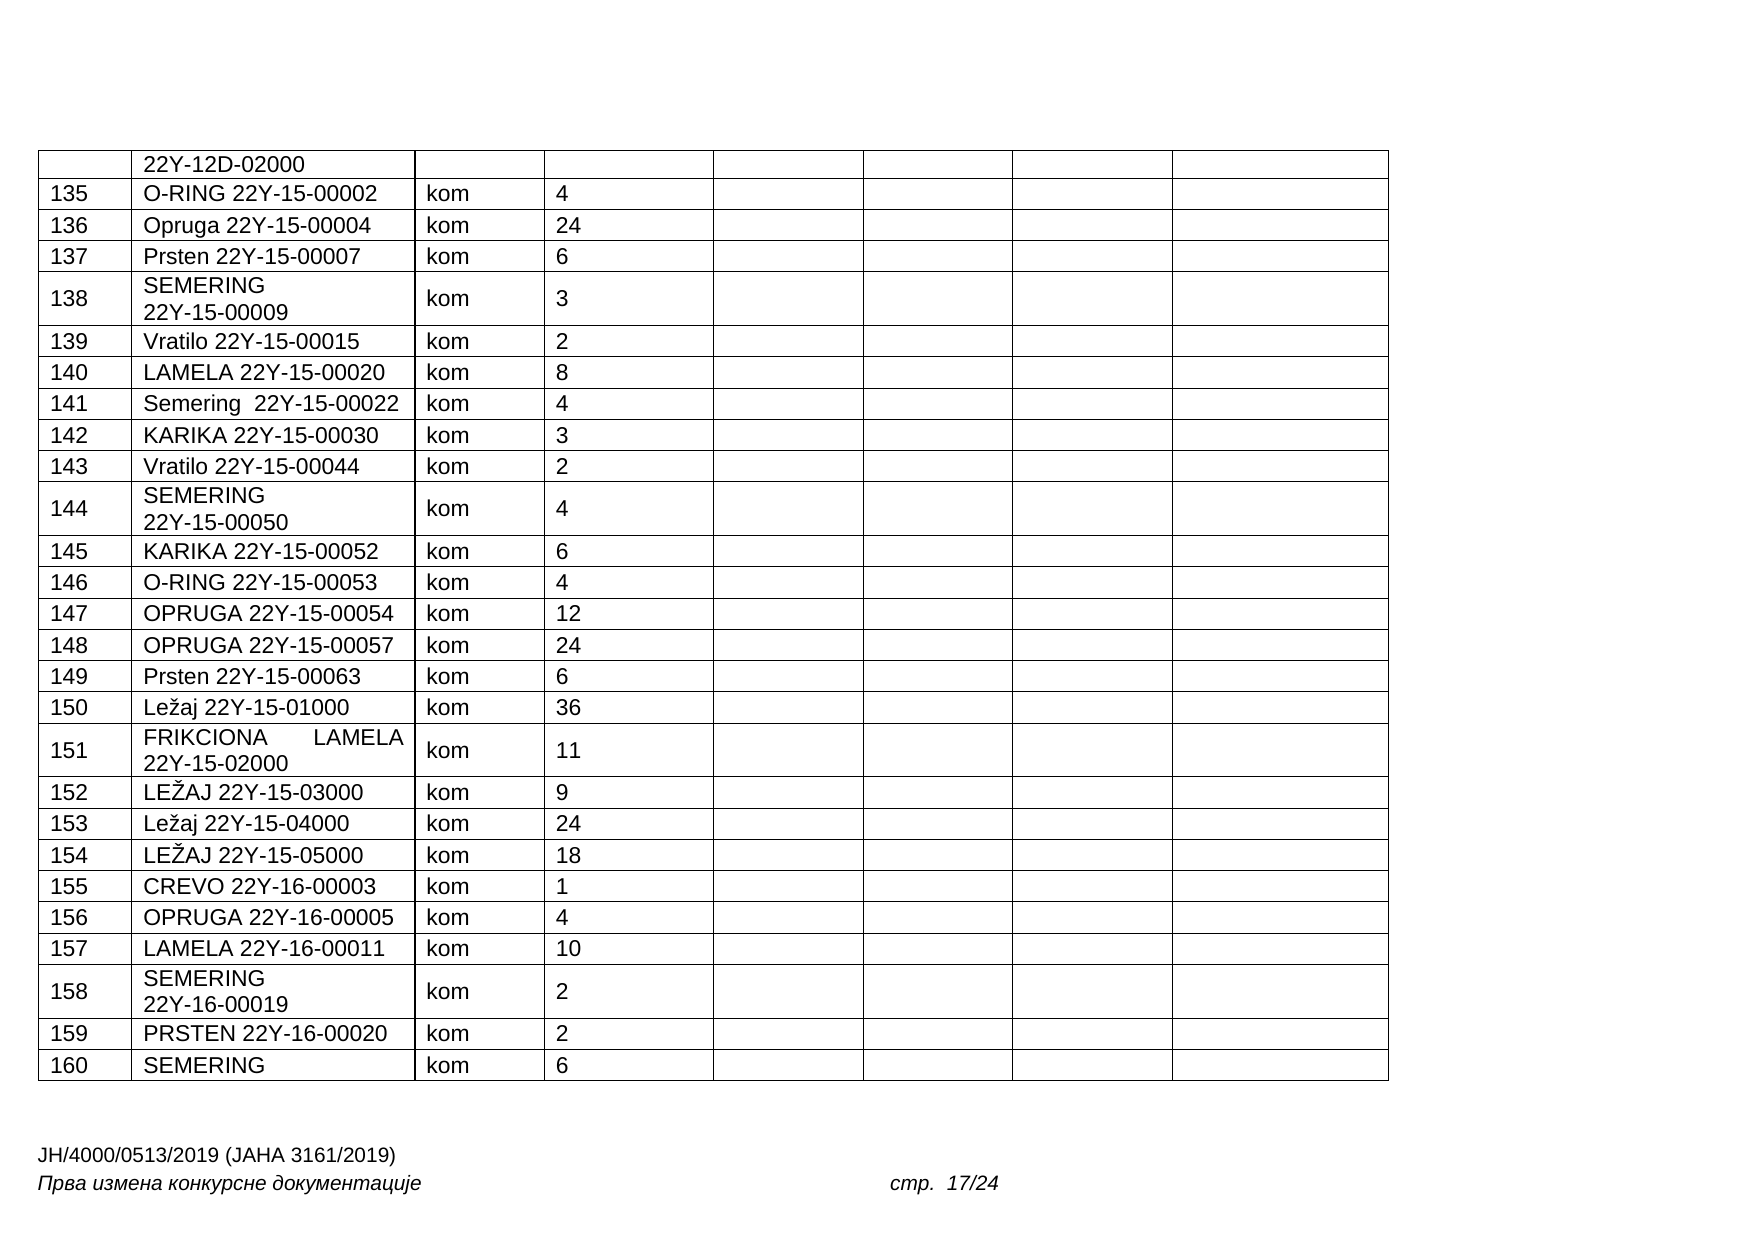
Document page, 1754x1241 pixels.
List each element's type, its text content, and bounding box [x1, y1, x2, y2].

table_cell 3 [545, 151, 713, 177]
table_cell O-RING 22Y-15-00002 [132, 179, 414, 209]
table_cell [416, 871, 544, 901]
table_cell [1173, 151, 1388, 177]
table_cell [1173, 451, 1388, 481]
table_cell [714, 241, 863, 271]
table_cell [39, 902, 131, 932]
table_cell [1173, 241, 1388, 271]
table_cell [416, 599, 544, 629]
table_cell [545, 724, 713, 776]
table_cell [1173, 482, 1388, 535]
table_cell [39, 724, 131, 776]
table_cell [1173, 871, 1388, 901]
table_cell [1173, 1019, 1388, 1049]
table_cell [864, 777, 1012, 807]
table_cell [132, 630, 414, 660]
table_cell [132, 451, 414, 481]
table_cell [864, 272, 1012, 325]
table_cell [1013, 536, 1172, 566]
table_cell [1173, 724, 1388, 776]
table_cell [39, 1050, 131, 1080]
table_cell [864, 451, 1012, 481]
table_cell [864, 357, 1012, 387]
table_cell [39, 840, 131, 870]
table_cell [864, 179, 1012, 209]
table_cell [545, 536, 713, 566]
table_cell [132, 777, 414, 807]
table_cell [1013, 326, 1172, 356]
table_cell kom [416, 210, 544, 240]
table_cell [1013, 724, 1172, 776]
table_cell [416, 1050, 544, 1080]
table_cell [1013, 210, 1172, 240]
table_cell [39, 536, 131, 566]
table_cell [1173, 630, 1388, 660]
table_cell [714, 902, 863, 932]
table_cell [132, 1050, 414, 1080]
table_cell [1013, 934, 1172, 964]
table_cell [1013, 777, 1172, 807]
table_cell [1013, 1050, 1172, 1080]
table_cell 4 [545, 179, 713, 209]
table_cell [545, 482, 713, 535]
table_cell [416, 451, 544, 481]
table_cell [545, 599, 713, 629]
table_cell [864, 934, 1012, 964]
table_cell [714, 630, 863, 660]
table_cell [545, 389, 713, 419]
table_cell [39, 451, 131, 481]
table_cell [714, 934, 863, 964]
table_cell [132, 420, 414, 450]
table_cell kom [416, 326, 544, 356]
table_cell 24 [545, 210, 713, 240]
table_cell kom [416, 151, 544, 177]
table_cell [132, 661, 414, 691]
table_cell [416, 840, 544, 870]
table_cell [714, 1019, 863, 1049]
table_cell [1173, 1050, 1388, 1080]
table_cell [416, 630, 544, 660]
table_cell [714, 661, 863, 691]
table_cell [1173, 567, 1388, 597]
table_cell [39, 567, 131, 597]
table_cell [1013, 151, 1172, 177]
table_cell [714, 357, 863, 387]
table_cell 6 [545, 241, 713, 271]
table_cell [864, 326, 1012, 356]
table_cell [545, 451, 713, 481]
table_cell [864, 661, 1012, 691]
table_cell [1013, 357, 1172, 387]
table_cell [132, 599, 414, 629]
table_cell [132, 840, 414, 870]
table_cell [1013, 241, 1172, 271]
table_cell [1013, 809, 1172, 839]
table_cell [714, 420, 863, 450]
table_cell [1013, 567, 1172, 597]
table_cell [1173, 179, 1388, 209]
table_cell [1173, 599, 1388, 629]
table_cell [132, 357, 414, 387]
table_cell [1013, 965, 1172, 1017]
table_cell 137 [39, 241, 131, 271]
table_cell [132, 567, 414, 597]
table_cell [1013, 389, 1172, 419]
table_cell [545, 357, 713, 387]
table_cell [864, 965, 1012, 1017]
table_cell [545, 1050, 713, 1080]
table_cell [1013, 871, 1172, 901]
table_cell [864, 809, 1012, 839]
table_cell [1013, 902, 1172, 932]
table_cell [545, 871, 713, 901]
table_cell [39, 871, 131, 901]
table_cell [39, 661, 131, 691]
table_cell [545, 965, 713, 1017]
table_cell 134 [39, 151, 131, 177]
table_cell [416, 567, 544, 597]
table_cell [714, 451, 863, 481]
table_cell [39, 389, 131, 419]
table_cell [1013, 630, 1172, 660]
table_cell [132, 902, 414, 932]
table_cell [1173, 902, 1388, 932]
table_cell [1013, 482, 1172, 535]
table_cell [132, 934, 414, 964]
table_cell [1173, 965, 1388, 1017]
table_cell [864, 151, 1012, 177]
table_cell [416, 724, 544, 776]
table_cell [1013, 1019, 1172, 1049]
table_cell [1013, 272, 1172, 325]
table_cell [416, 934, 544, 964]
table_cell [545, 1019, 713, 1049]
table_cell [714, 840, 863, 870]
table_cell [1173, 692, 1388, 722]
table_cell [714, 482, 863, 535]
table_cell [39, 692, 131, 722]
table_cell Vratilo 22Y-15-00015 [132, 326, 414, 356]
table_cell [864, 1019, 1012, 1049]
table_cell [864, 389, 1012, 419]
table_cell [714, 151, 863, 177]
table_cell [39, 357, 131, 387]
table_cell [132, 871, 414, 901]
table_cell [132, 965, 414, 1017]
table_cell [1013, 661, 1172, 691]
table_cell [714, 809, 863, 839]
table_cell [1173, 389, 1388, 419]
table_cell [714, 179, 863, 209]
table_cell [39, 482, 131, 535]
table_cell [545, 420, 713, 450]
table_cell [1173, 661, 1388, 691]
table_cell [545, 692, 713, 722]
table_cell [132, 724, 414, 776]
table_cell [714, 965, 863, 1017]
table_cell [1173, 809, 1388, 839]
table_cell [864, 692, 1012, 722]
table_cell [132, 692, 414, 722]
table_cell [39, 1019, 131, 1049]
table_cell [714, 326, 863, 356]
table_cell 3 [545, 272, 713, 325]
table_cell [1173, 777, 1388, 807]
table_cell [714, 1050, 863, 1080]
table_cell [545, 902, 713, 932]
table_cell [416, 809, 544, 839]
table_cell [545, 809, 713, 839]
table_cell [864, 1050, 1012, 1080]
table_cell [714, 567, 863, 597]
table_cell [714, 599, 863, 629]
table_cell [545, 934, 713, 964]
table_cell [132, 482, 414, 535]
table_cell 136 [39, 210, 131, 240]
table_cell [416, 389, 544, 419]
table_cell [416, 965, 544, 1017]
table_cell [1013, 179, 1172, 209]
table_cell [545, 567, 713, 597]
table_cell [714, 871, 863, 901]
table_cell kom [416, 241, 544, 271]
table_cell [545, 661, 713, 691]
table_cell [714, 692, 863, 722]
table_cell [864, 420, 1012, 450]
table_cell [1173, 210, 1388, 240]
table_cell 139 [39, 326, 131, 356]
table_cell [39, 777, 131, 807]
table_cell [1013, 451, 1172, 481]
table_cell kom [416, 179, 544, 209]
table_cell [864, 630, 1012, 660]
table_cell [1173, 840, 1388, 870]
table_cell 135 [39, 179, 131, 209]
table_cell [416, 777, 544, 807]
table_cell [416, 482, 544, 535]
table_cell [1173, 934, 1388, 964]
table_cell [714, 210, 863, 240]
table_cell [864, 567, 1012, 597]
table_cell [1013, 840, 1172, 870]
table_cell SEMERING 22Y-15-00009 [132, 272, 414, 325]
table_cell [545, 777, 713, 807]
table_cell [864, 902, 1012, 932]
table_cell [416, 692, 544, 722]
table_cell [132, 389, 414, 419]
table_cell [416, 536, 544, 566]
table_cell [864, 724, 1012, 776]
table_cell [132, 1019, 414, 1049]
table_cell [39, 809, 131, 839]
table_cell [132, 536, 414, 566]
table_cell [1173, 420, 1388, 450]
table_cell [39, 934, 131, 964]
table_cell 138 [39, 272, 131, 325]
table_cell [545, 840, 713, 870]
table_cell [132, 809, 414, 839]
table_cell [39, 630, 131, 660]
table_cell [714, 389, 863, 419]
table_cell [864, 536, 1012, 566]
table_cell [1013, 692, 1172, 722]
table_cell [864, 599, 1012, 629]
table_cell 2 [545, 326, 713, 356]
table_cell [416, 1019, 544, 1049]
table_cell [1173, 272, 1388, 325]
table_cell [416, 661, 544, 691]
table_cell kom [416, 272, 544, 325]
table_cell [132, 151, 414, 177]
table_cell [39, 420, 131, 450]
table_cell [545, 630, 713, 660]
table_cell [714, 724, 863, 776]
table_cell [714, 272, 863, 325]
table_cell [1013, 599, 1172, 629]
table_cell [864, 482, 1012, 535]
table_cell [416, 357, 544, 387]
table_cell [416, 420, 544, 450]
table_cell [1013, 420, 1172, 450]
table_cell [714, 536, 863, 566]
table_cell Prsten 22Y-15-00007 [132, 241, 414, 271]
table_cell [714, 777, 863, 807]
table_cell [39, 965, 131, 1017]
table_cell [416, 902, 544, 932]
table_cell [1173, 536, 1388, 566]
table_cell [864, 210, 1012, 240]
table_cell [864, 241, 1012, 271]
table_cell Opruga 22Y-15-00004 [132, 210, 414, 240]
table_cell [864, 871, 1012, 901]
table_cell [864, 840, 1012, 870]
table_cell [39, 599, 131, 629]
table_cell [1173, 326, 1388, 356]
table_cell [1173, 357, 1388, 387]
